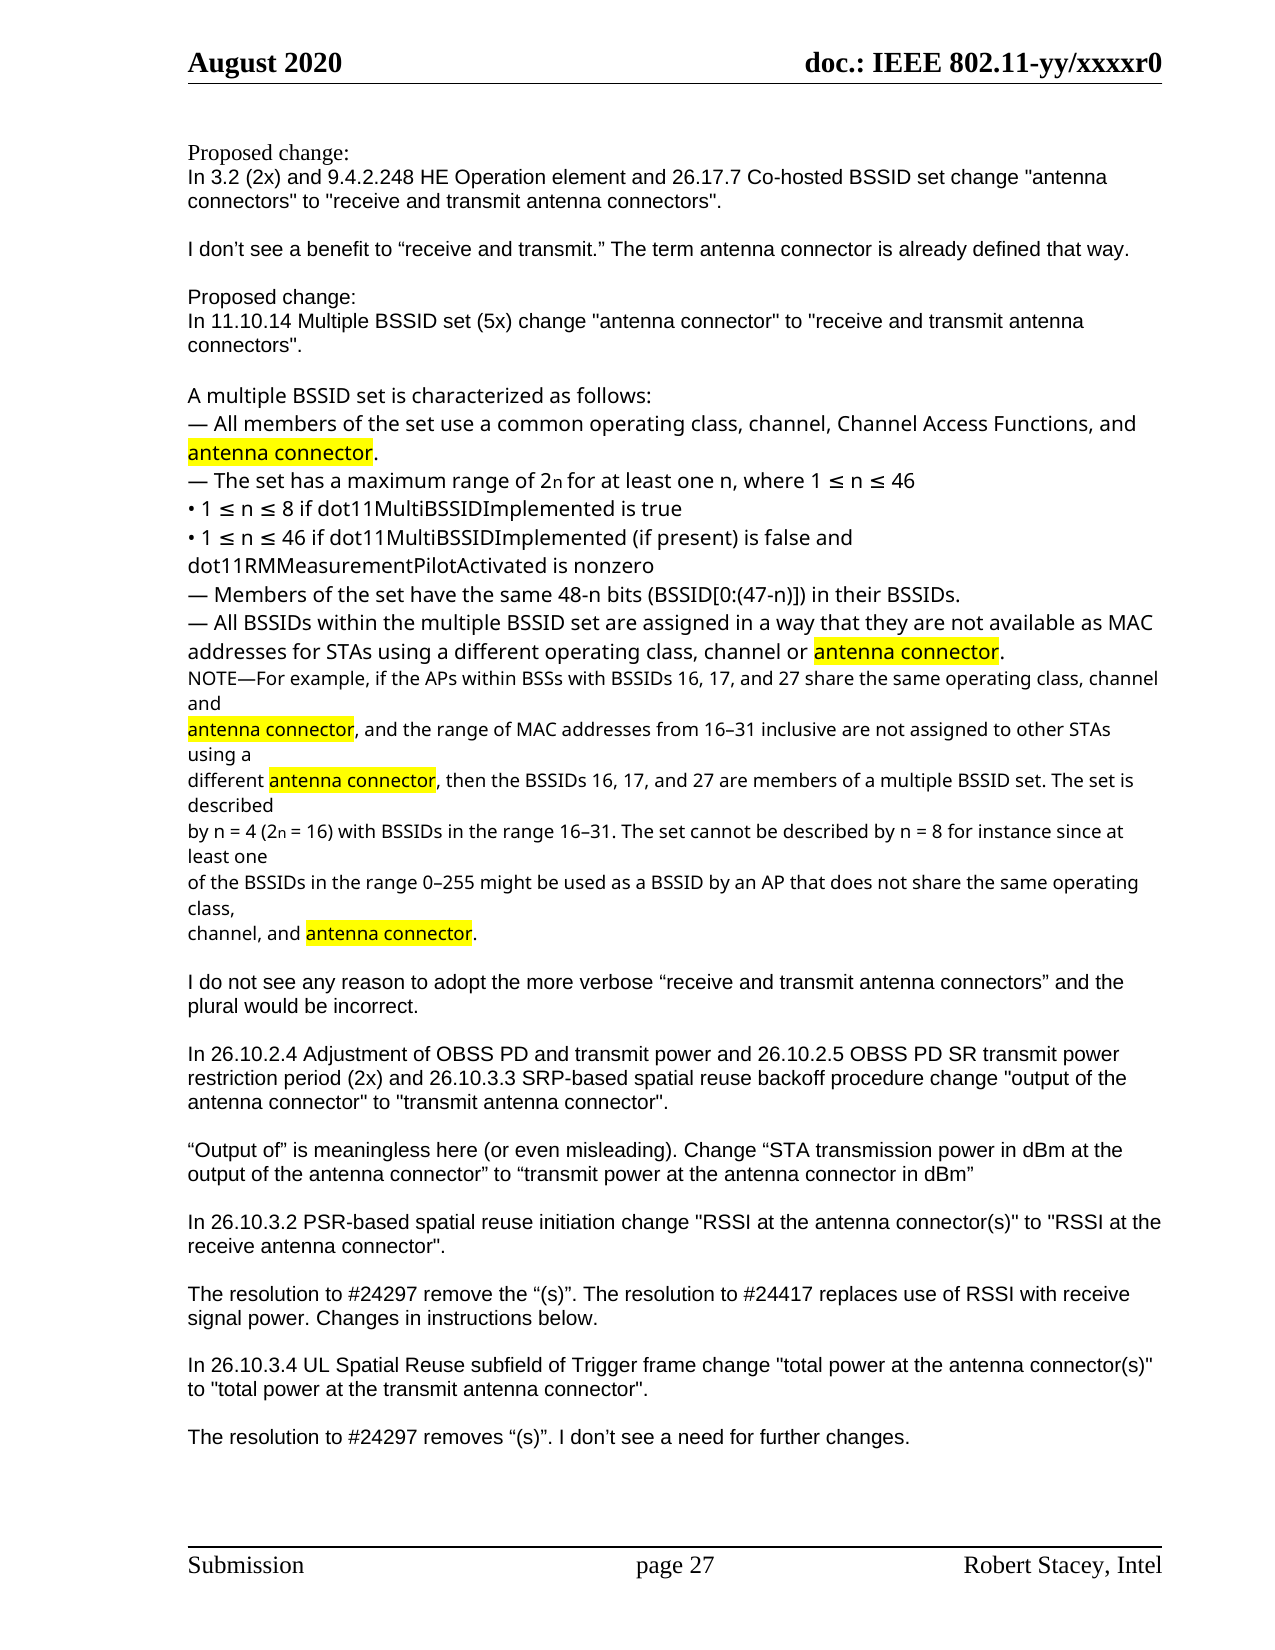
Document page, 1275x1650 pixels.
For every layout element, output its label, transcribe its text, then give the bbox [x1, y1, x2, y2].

text “Output of” is meaningless here (or even misleading). Change “STA transmission power in dBm at the output of the antenna connector” to “transmit power at the antenna connector in dBm” [187, 1138, 1162, 1186]
text In 26.10.3.4 UL Spatial Reuse subfield of Trigger frame change "total power at the antenna connector(s)" to "total power at the transmit antenna connector". [187, 1353, 1162, 1401]
text In 26.10.3.2 PSR-based spatial reuse initiation change "RSSI at the antenna connector(s)" to "RSSI at the receive antenna connector". [187, 1209, 1162, 1257]
text In 26.10.2.4 Adjustment of OBSS PD and transmit power and 26.10.2.5 OBSS PD SR transmit power restriction period (2x) and 26.10.3.3 SRP-based spatial reuse backoff procedure change "output of the antenna connector" to "transmit antenna connector". [187, 1042, 1162, 1114]
text A multiple BSSID set is characterized as follows: — All members of the set use a common operating class, channel, Channel Access Functions, and antenna connector. — The set has a maximum range of 2n for at least one n, where 1 ≤ n ≤ 46 • 1 ≤ n ≤ 8 if dot11MultiBSSIDImplemented is true • 1 ≤ n ≤ 46 if dot11MultiBSSIDImplemented (if present) is false and dot11RMMeasurementPilotActivated is nonzero — Members of the set have the same 48-n bits (BSSID[0:(47-n)]) in their BSSIDs. — All BSSIDs within the multiple BSSID set are assigned in a way that they are not available as MAC addresses for STAs using a different operating class, channel or antenna connector. NOTE—For example, if the APs within BSSs with BSSIDs 16, 17, and 27 share the same operating class, channel and antenna connector, and the range of MAC addresses from 16–31 inclusive are not assigned to other STAs using a different antenna connector, then the BSSIDs 16, 17, and 27 are members of a multiple BSSID set. The set is described by n = 4 (2n = 16) with BSSIDs in the range 16–31. The set cannot be described by n = 8 for instance since at least one of the BSSIDs in the range 0–255 might be used as a BSSID by an AP that does not share the same operating class, channel, and antenna connector. [187, 381, 1162, 946]
text The resolution to #24297 removes “(s)”. I don’t see a need for further changes. [187, 1425, 1162, 1449]
text Proposed change: [187, 285, 1162, 309]
text In 11.10.14 Multiple BSSID set (5x) change "antenna connector" to "receive and transmit antenna connectors". [187, 309, 1162, 357]
text Proposed change: [187, 139, 1162, 165]
text I do not see any reason to adopt the more verbose “receive and transmit antenna connectors” and the plural would be incorrect. [187, 970, 1162, 1018]
text In 3.2 (2x) and 9.4.2.248 HE Operation element and 26.17.7 Co-hosted BSSID set change "antenna connectors" to "receive and transmit antenna connectors". [187, 165, 1162, 213]
text I don’t see a benefit to “receive and transmit.” The term antenna connector is already defined that way. [187, 237, 1162, 261]
text The resolution to #24297 remove the “(s)”. The resolution to #24417 replaces use of RSSI with receive signal power. Changes in instructions below. [187, 1281, 1162, 1329]
